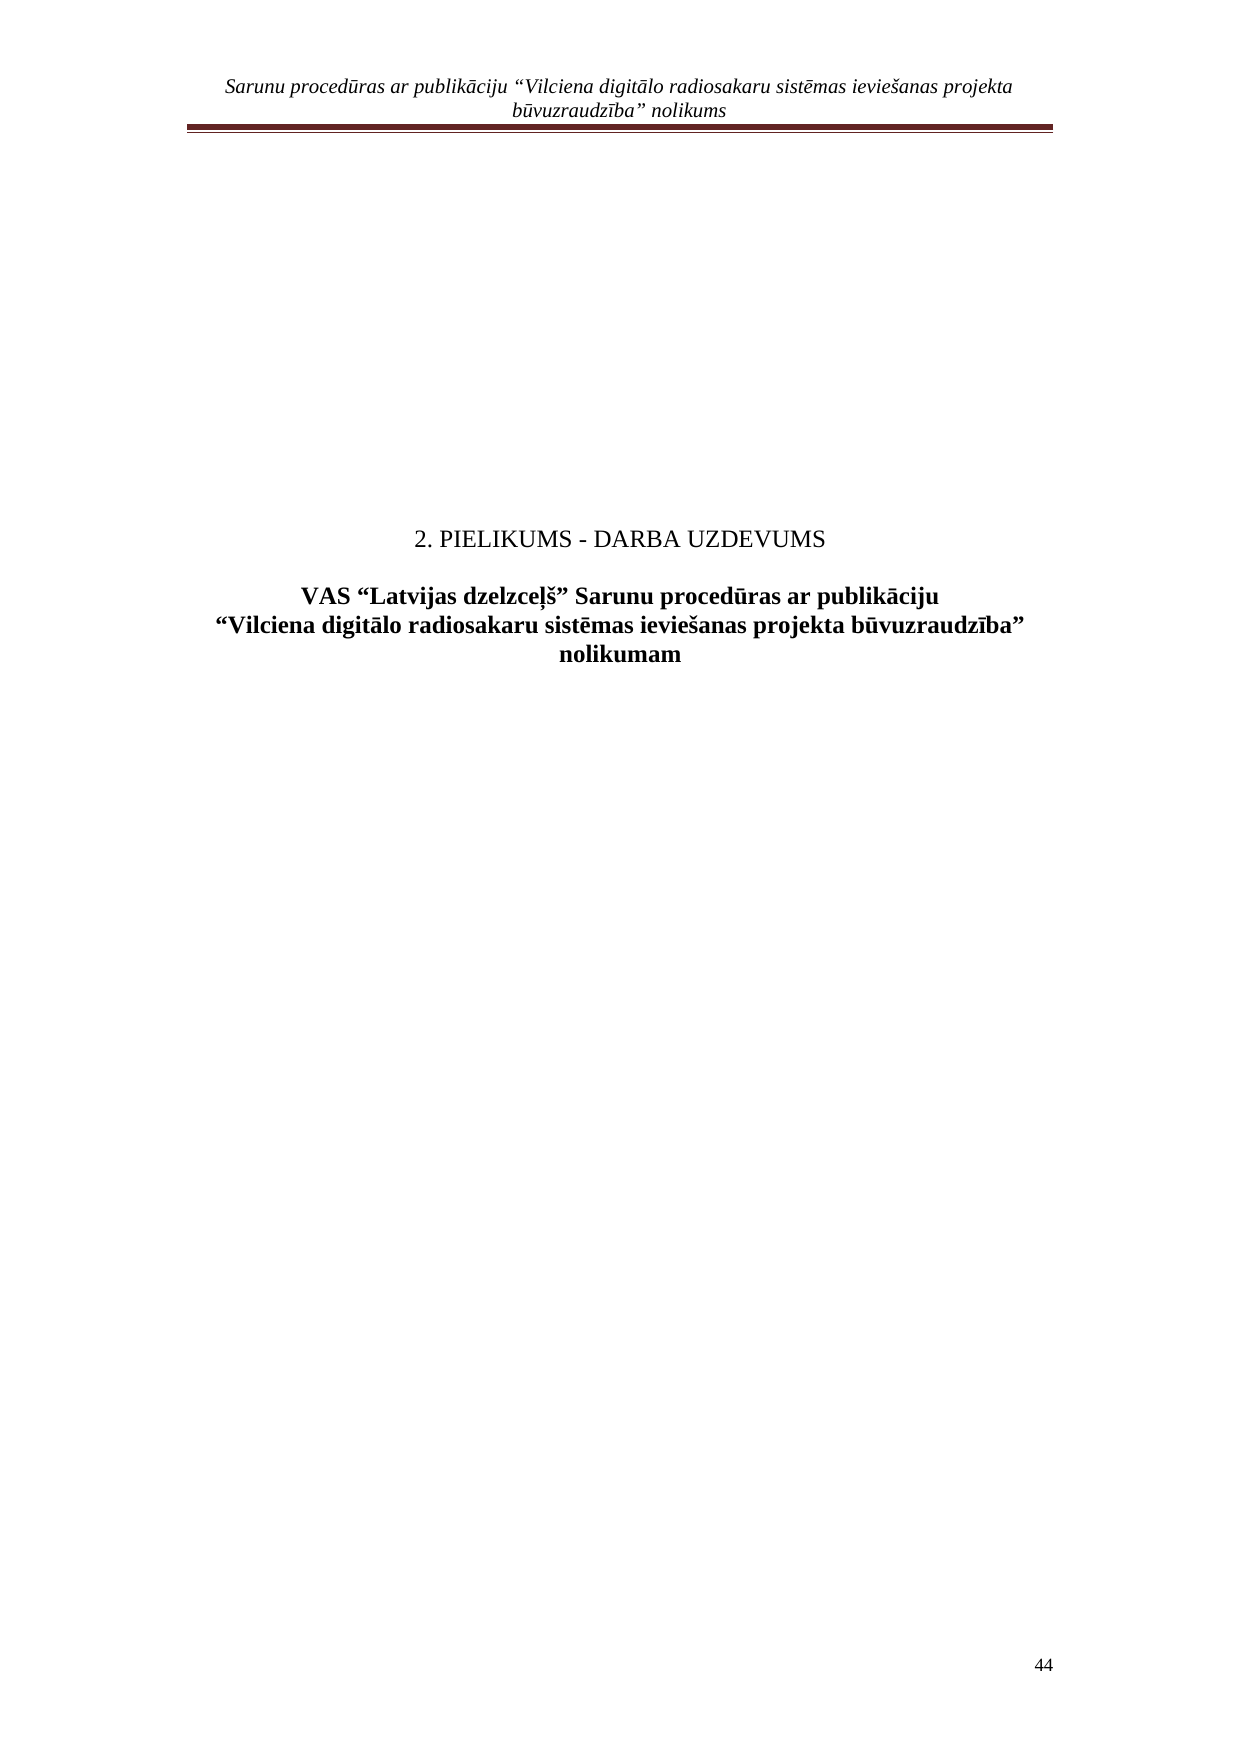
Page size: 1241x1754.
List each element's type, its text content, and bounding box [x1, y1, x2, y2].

text “Vilciena digitālo radiosakaru sistēmas ieviešanas projekta būvuzraudzība” nolikumam [187, 610, 1053, 667]
text VAS “Latvijas dzelzceļš” Sarunu procedūras ar publikāciju [187, 581, 1053, 610]
text 2. PIELIKUMS - DarbA uzdevums [187, 524, 1053, 552]
